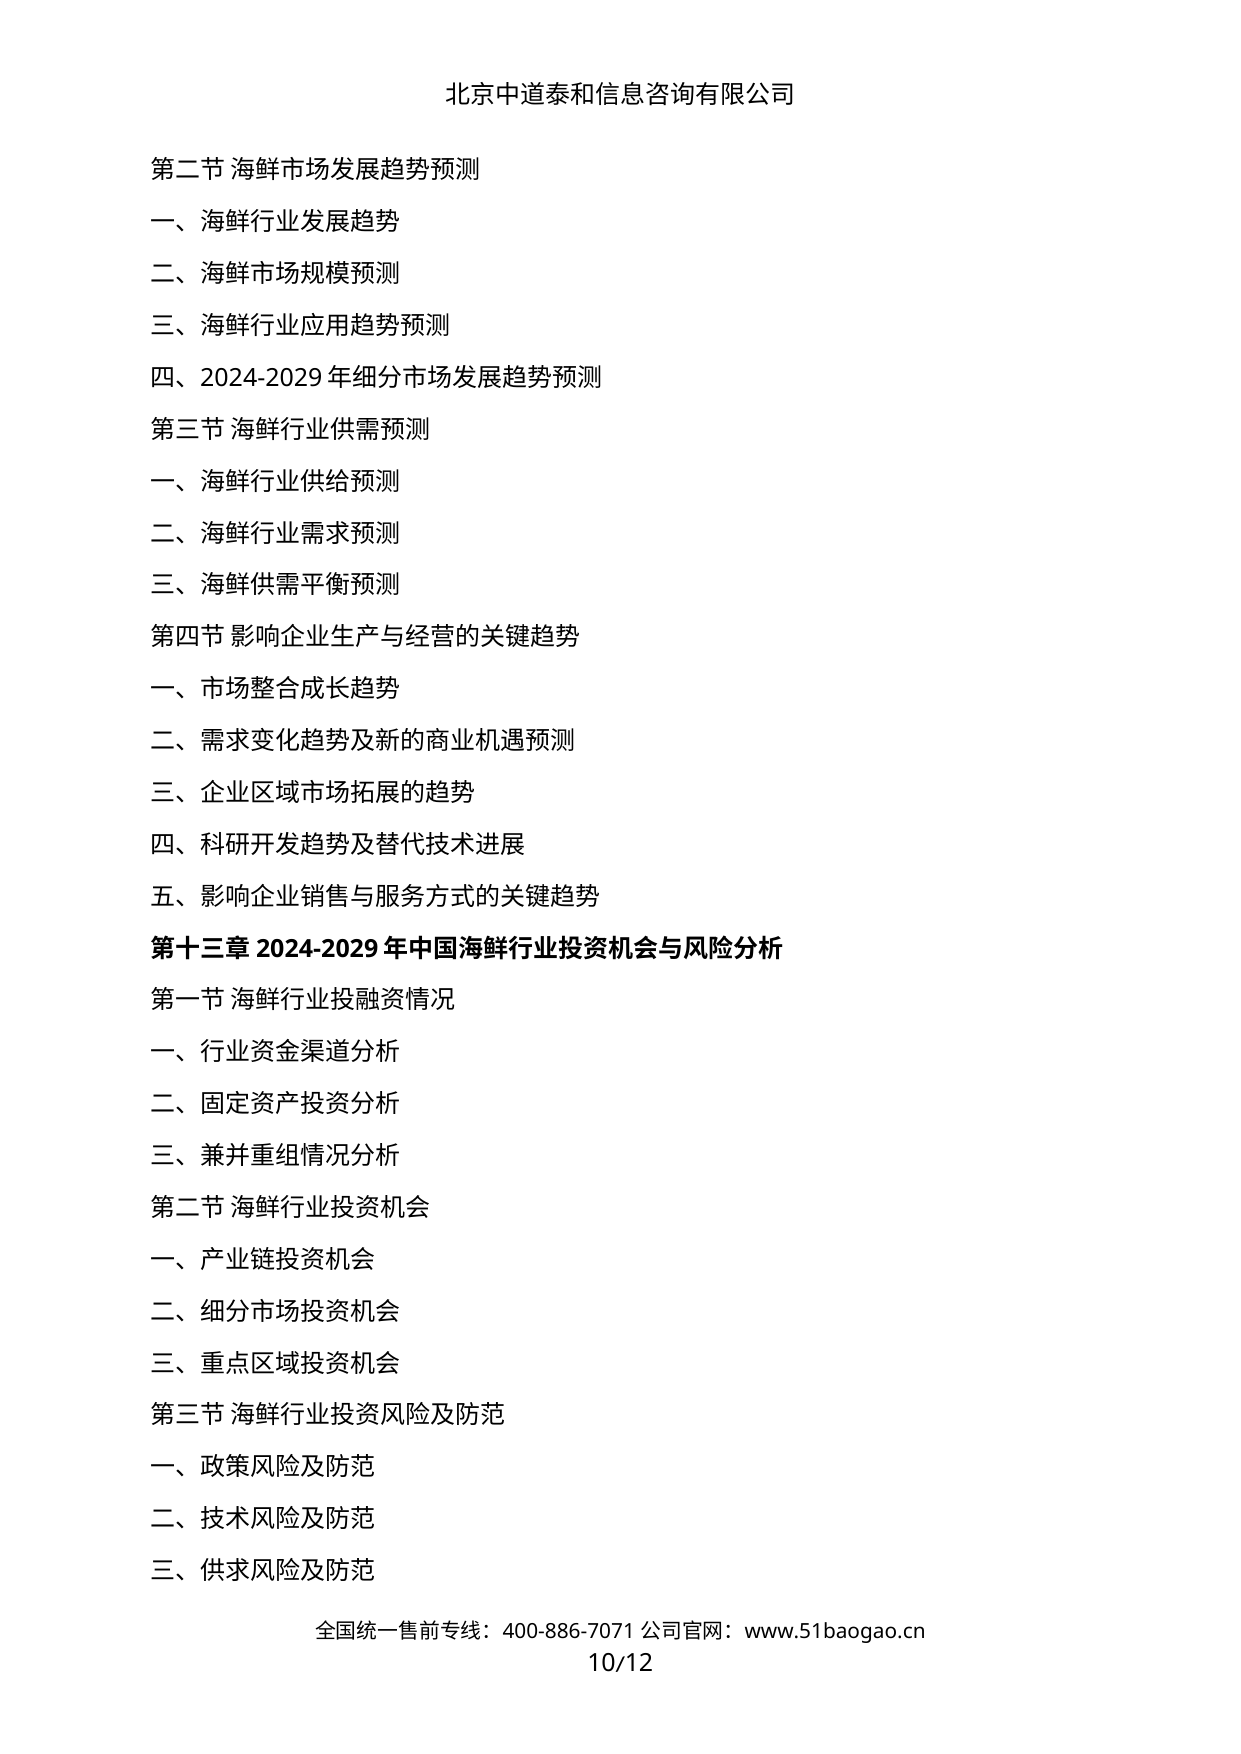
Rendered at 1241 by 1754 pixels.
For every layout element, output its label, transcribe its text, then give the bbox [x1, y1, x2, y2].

text 五、影响企业销售与服务方式的关键趋势 [150, 876, 1090, 912]
text 二、海鲜市场规模预测 [150, 254, 1090, 290]
text 三、供求风险及防范 [150, 1551, 1090, 1587]
text 第四节 影响企业生产与经营的关键趋势 [150, 617, 1090, 653]
text 第十三章 2024-2029年中国海鲜行业投资机会与风险分析 [150, 928, 1090, 964]
text 二、细分市场投资机会 [150, 1291, 1090, 1327]
text 二、固定资产投资分析 [150, 1084, 1090, 1120]
text 二、海鲜行业需求预测 [150, 513, 1090, 549]
text 三、海鲜行业应用趋势预测 [150, 306, 1090, 342]
text 一、市场整合成长趋势 [150, 669, 1090, 705]
text 三、重点区域投资机会 [150, 1343, 1090, 1379]
text 第三节 海鲜行业投资风险及防范 [150, 1395, 1090, 1431]
text 二、需求变化趋势及新的商业机遇预测 [150, 721, 1090, 757]
text 第一节 海鲜行业投融资情况 [150, 980, 1090, 1016]
text 四、2024-2029年细分市场发展趋势预测 [150, 357, 1090, 394]
text 第二节 海鲜行业投资机会 [150, 1187, 1090, 1224]
text 二、技术风险及防范 [150, 1499, 1090, 1535]
text 一、海鲜行业供给预测 [150, 461, 1090, 497]
text 三、兼并重组情况分析 [150, 1136, 1090, 1172]
text 一、海鲜行业发展趋势 [150, 202, 1090, 238]
text 一、产业链投资机会 [150, 1239, 1090, 1276]
text 一、政策风险及防范 [150, 1447, 1090, 1483]
text 第三节 海鲜行业供需预测 [150, 409, 1090, 446]
text 三、海鲜供需平衡预测 [150, 565, 1090, 601]
text 四、科研开发趋势及替代技术进展 [150, 824, 1090, 861]
text 三、企业区域市场拓展的趋势 [150, 772, 1090, 809]
text 第二节 海鲜市场发展趋势预测 [150, 150, 1090, 186]
text 一、行业资金渠道分析 [150, 1032, 1090, 1068]
